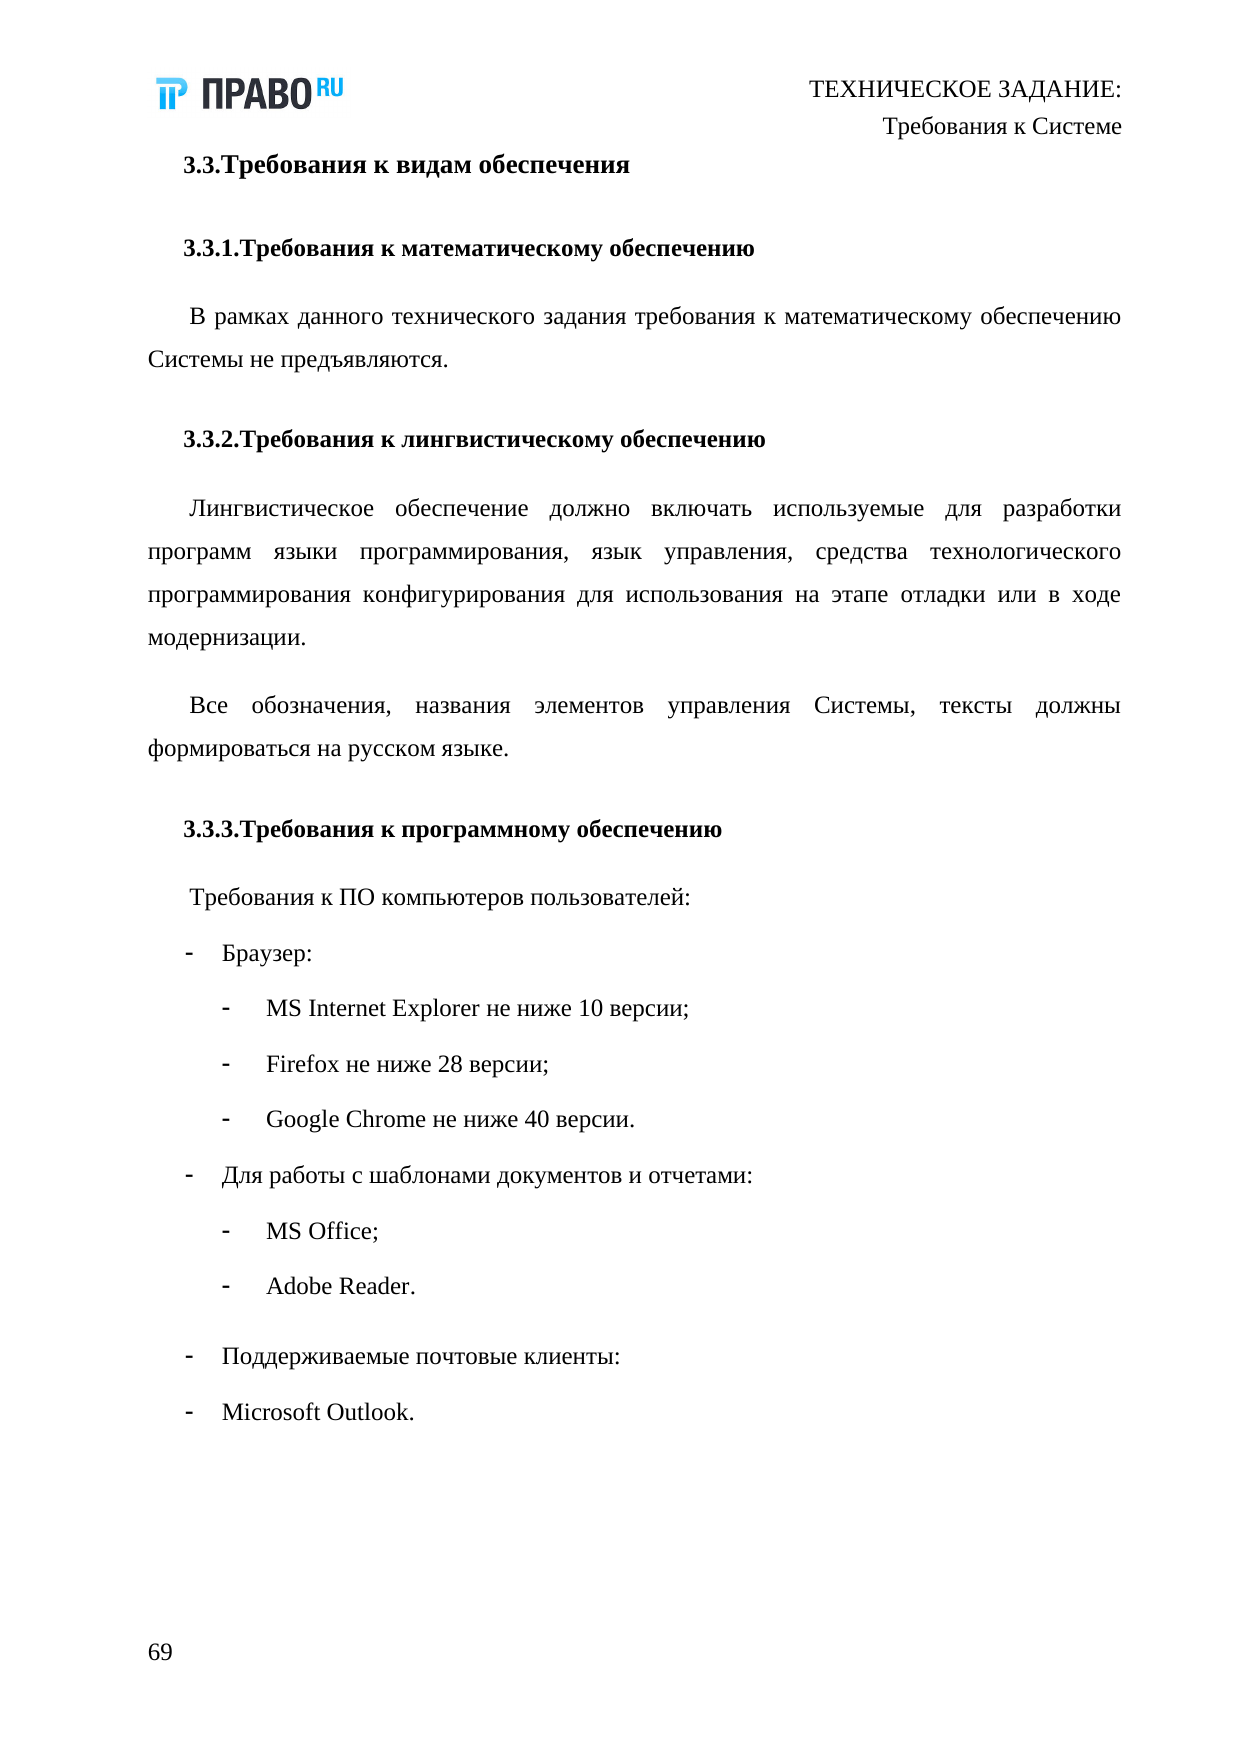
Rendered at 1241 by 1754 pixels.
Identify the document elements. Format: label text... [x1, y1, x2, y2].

list Microsoft Outlook. [185, 1397, 1122, 1426]
list MS Office; [222, 1216, 1122, 1244]
text Требования к лингвистическому обеспечению [183, 424, 1122, 453]
list Для работы с шаблонами документов и отчетами: [185, 1160, 1122, 1189]
list Браузер: [185, 938, 1122, 966]
text Требования к математическому обеспечению [183, 233, 1122, 261]
text Все обозначения, названия элементов управления Системы, тексты должны формироваться на русском языке. [148, 690, 1122, 762]
list Поддерживаемые почтовые клиенты: [185, 1341, 1122, 1370]
list MS Internet Explorer не ниже 10 версии; [222, 993, 1122, 1022]
list Требования к видам обеспечения [183, 148, 1122, 179]
text Требования к ПО компьютеров пользователей: [148, 882, 1122, 911]
text Требования к программному обеспечению [183, 814, 1122, 843]
picture [147, 67, 351, 118]
text В рамках данного технического задания требования к математическому обеспечению Системы не предъявляются. [148, 301, 1122, 373]
list Google Chrome не ниже 40 версии. [222, 1104, 1122, 1133]
list Adobe Reader. [222, 1271, 1122, 1300]
text Лингвистическое обеспечение должно включать используемые для разработки программ языки программирования, язык управления, средства технологического программирования конфигурирования для использования на этапе отладки или в ходе модернизации. [148, 493, 1122, 651]
list Firefox не ниже 28 версии; [222, 1049, 1122, 1078]
